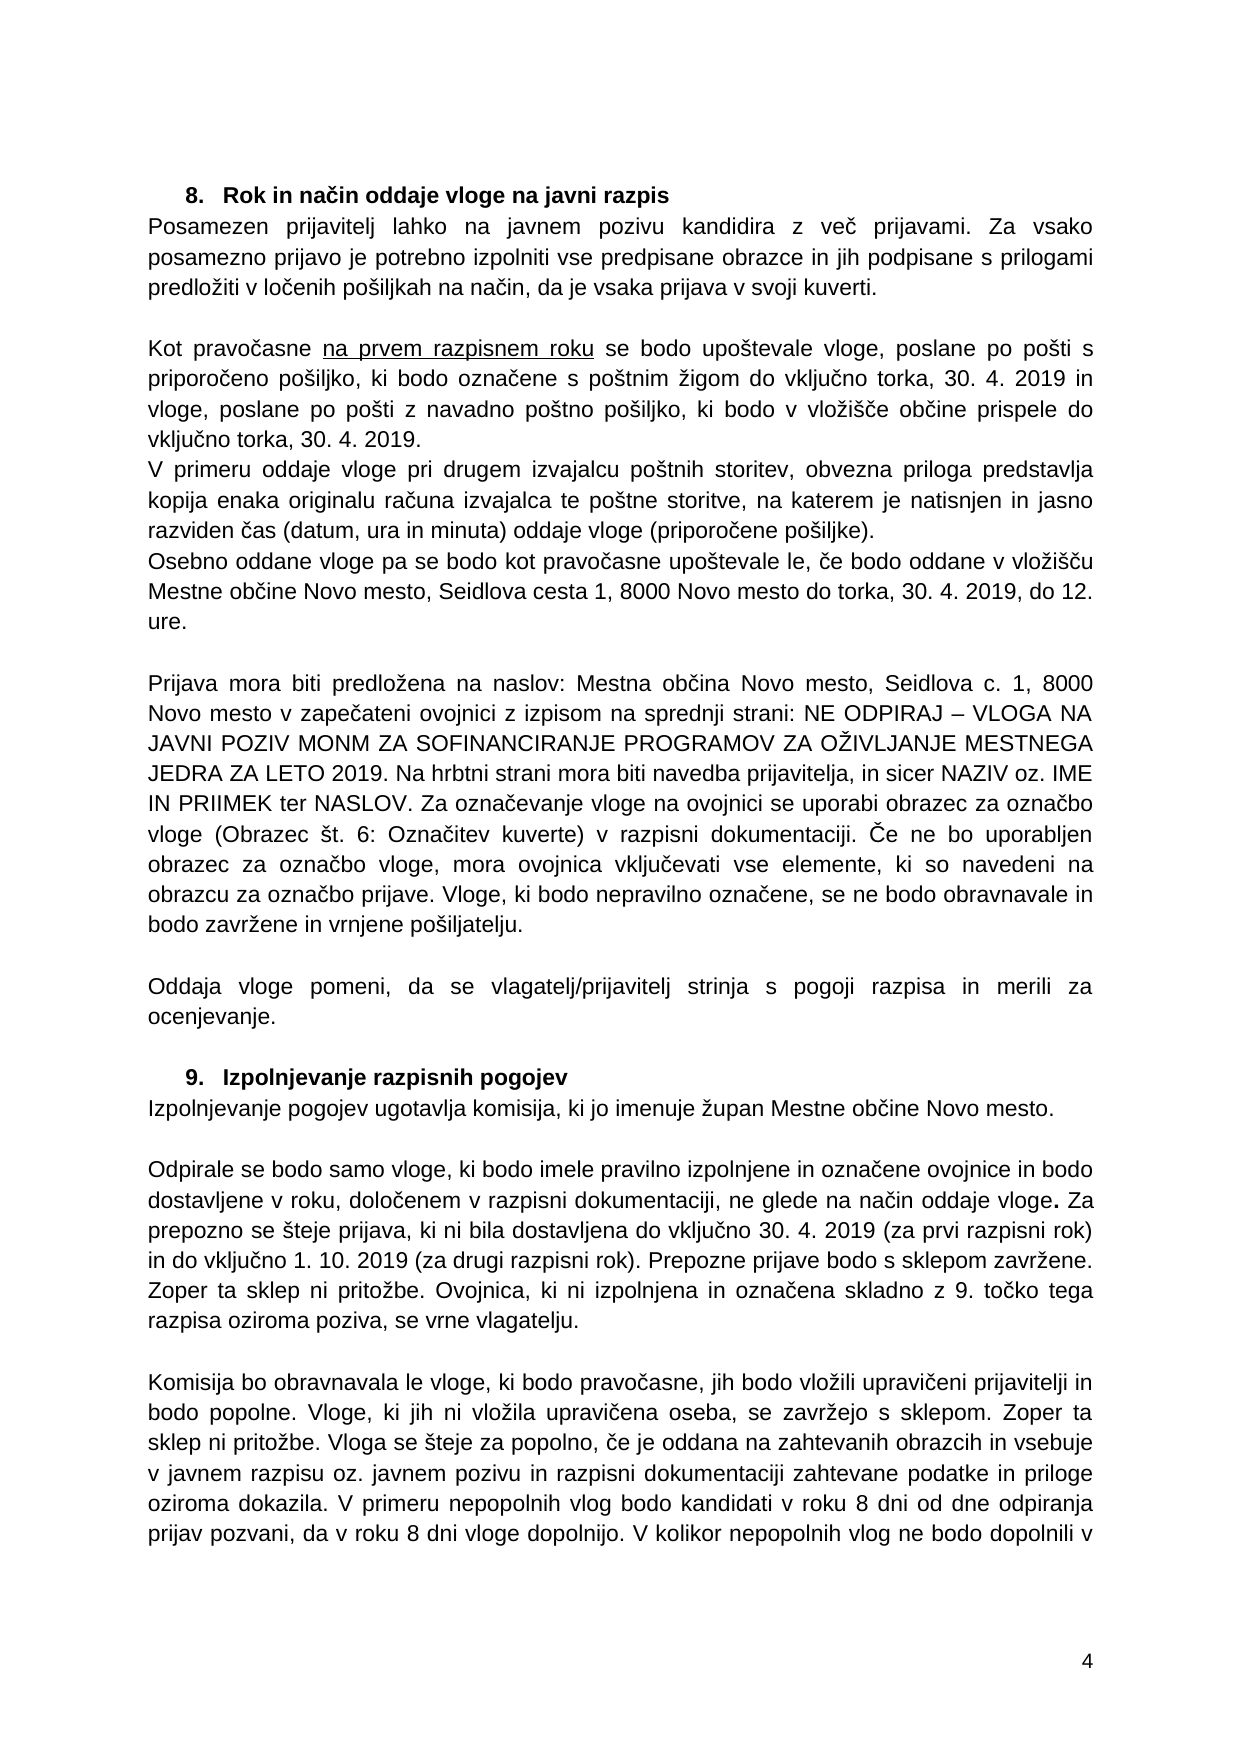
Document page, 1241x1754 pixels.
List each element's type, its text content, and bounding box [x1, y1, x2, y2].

text Kot pravočasne na prvem razpisnem roku se bodo upoštevale vloge, poslane po pošti s priporočeno pošiljko, ki bodo označene s poštnim žigom do vključno torka, 30. 4. 2019 in vloge, poslane po pošti z navadno poštno pošiljko, ki bodo v vložišče občine prispele do vključno torka, 30. 4. 2019. [148, 335, 1094, 452]
text Odpirale se bodo samo vloge, ki bodo imele pravilno izpolnjene in označene ovojnice in bodo dostavljene v roku, določenem v razpisni dokumentaciji, ne glede na način oddaje vloge. Za prepozno se šteje prijava, ki ni bila dostavljena do vključno 30. 4. 2019 (za prvi razpisni rok) in do vključno 1. 10. 2019 (za drugi razpisni rok). Prepozne prijave bodo s sklepom zavržene. Zoper ta sklep ni pritožbe. Ovojnica, ki ni izpolnjena in označena skladno z 9. točko tega razpisa oziroma poziva, se vrne vlagatelju. [148, 1156, 1094, 1334]
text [148, 1369, 1094, 1546]
text Oddaja vloge pomeni, da se vlagatelj/prijavitelj strinja s pogoji razpisa in merili za ocenjevanje. [148, 973, 1094, 1029]
list Izpolnjevanje razpisnih pogojev [185, 1064, 1094, 1091]
list Rok in način oddaje vloge na javni razpis [185, 182, 1094, 209]
text Osebno oddane vloge pa se bodo kot pravočasne upoštevale le, če bodo oddane v vložišču Mestne občine Novo mesto, Seidlova cesta 1, 8000 Novo mesto do torka, 30. 4. 2019, do 12. ure. [148, 548, 1094, 634]
text Izpolnjevanje pogojev ugotavlja komisija, ki jo imenuje župan Mestne občine Novo mesto. [148, 1095, 1094, 1121]
text Prijava mora biti predložena na naslov: Mestna občina Novo mesto, Seidlova c. 1, 8000 Novo mesto v zapečateni ovojnici z izpisom na sprednji strani: NE ODPIRAJ – VLOGA NA JAVNI POZIV MONM ZA SOFINANCIRANJE PROGRAMOV ZA OŽIVLJANJE MESTNEGA JEDRA ZA LETO 2019. Na hrbtni strani mora biti navedba prijavitelja, in sicer NAZIV oz. IME IN PRIIMEK ter NASLOV. Za označevanje vloge na ovojnici se uporabi obrazec za označbo vloge (Obrazec št. 6: Označitev kuverte) v razpisni dokumentaciji. Če ne bo uporabljen obrazec za označbo vloge, mora ovojnica vključevati vse elemente, ki so navedeni na obrazcu za označbo prijave. Vloge, ki bodo nepravilno označene, se ne bodo obravnavale in bodo zavržene in vrnjene pošiljatelju. [148, 669, 1094, 937]
text Posamezen prijavitelj lahko na javnem pozivu kandidira z več prijavami. Za vsako posamezno prijavo je potrebno izpolniti vse predpisane obrazce in jih podpisane s prilogami predložiti v ločenih pošiljkah na način, da je vsaka prijava v svoji kuverti. [148, 213, 1094, 300]
text V primeru oddaje vloge pri drugem izvajalcu poštnih storitev, obvezna priloga predstavlja kopija enaka originalu računa izvajalca te poštne storitve, na katerem je natisnjen in jasno razviden čas (datum, ura in minuta) oddaje vloge (priporočene pošiljke). [148, 456, 1094, 543]
